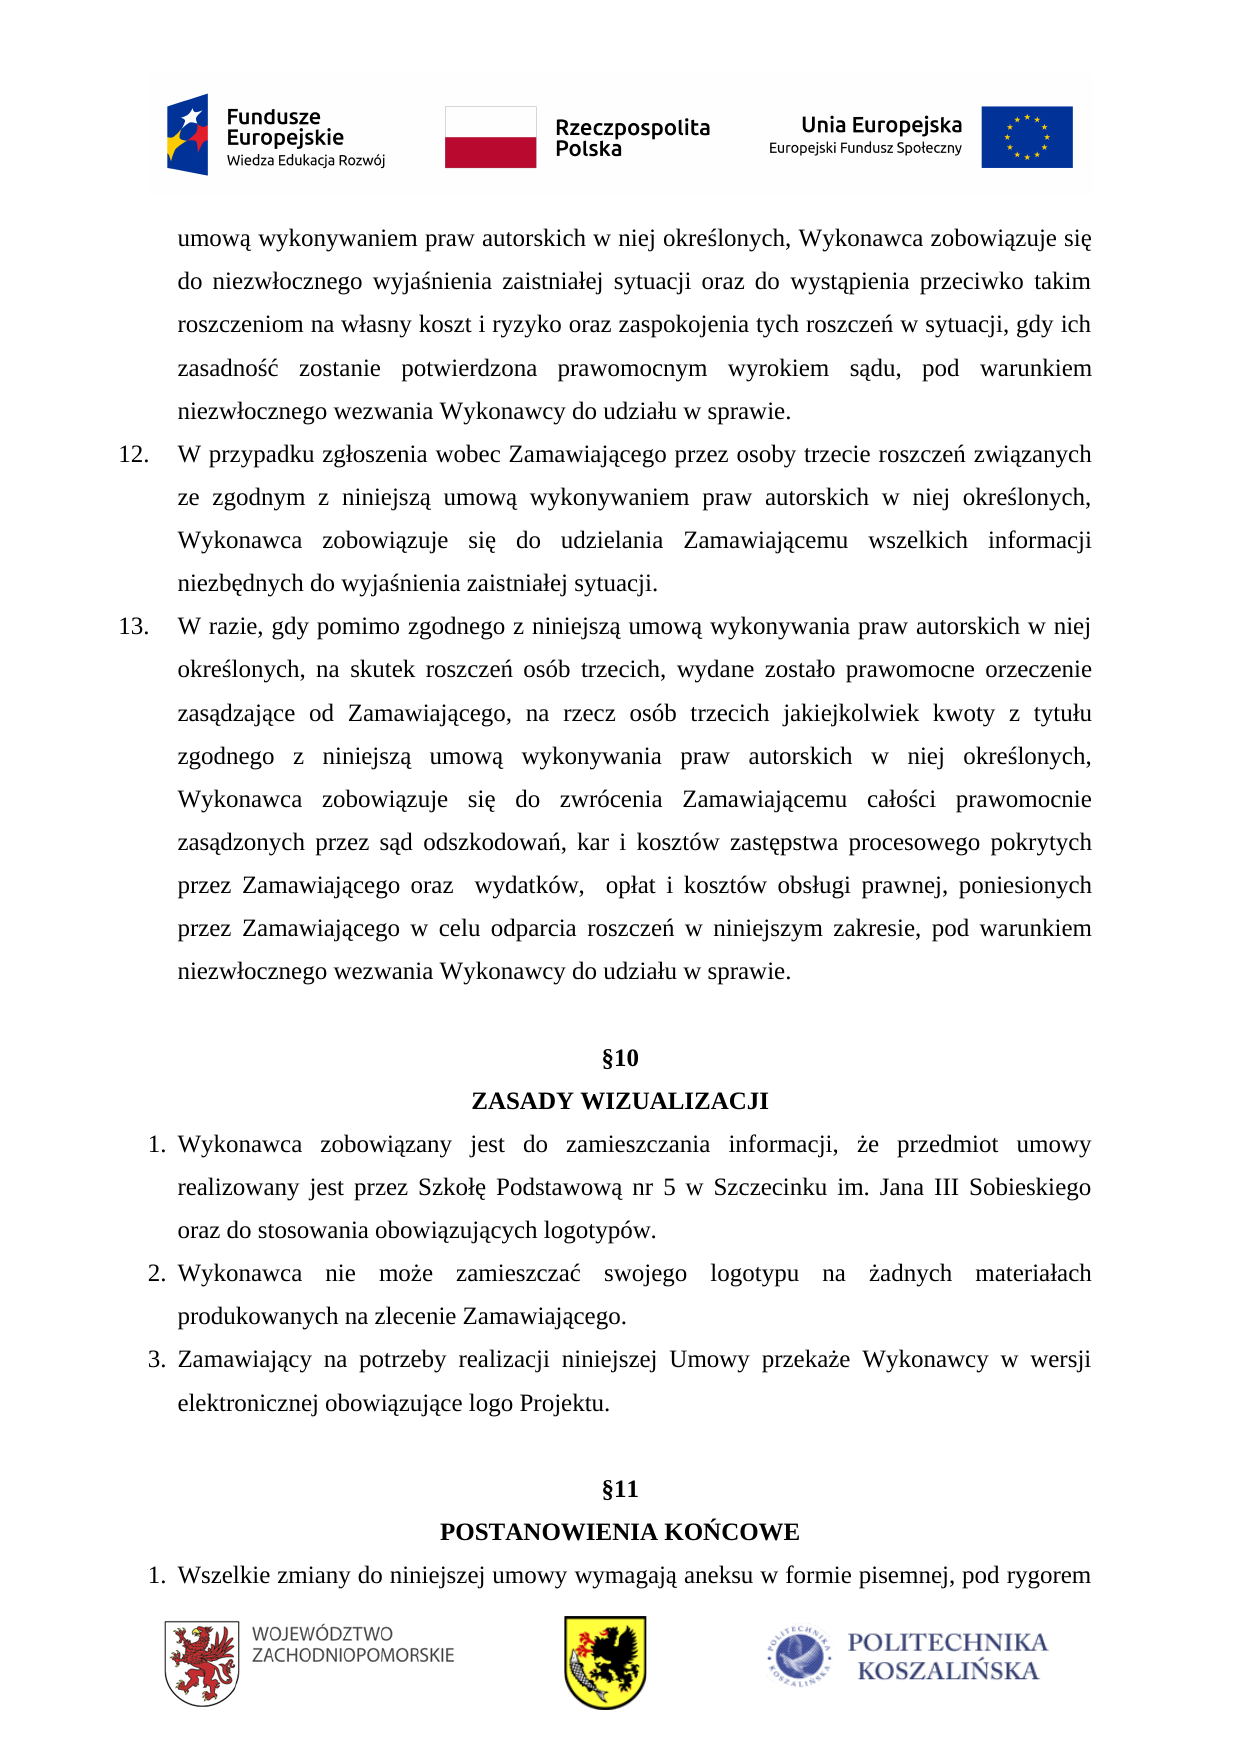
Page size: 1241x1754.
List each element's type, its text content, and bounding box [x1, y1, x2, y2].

text 1. Wykonawca zobowiązany jest do zamieszczania informacji, że przedmiot umowy realizowany jest przez Szkołę Podstawową nr 5 w Szczecinku im. Jana III Sobieskiego oraz do stosowania obowiązujących logotypów. [148, 1129, 1093, 1244]
text 3. Zamawiający na potrzeby realizacji niniejszej Umowy przekaże Wykonawcy w wersji elektronicznej obowiązujące logo Projektu. [148, 1344, 1093, 1416]
picture [162, 1615, 455, 1710]
picture [753, 1620, 1052, 1689]
text §11 [148, 1474, 1093, 1503]
text POSTANOWIENIA KOŃCOWE [148, 1517, 1093, 1546]
picture [564, 1616, 647, 1710]
picture [147, 73, 1093, 196]
text 2. Wykonawca nie może zamieszczać swojego logotypu na żadnych materiałach produkowanych na zlecenie Zamawiającego. [148, 1258, 1093, 1330]
text 12. W przypadku zgłoszenia wobec Zamawiającego przez osoby trzecie roszczeń związanych ze zgodnym z niniejszą umową wykonywaniem praw autorskich w niej określonych, Wykonawca zobowiązuje się do udzielania Zamawiającemu wszelkich informacji niezbędnych do wyjaśnienia zaistniałej sytuacji. [118, 439, 1093, 597]
text §10 [148, 1043, 1093, 1071]
text 1. Wszelkie zmiany do niniejszej umowy wymagają aneksu w formie pisemnej, pod rygorem nieważności. [148, 1560, 1093, 1589]
text ZASADY WIZUALIZACJI [148, 1086, 1093, 1114]
text 13. W razie, gdy pomimo zgodnego z niniejszą umową wykonywania praw autorskich w niej określonych, na skutek roszczeń osób trzecich, wydane zostało prawomocne orzeczenie zasądzające od Zamawiającego, na rzecz osób trzecich jakiejkolwiek kwoty z tytułu zgodnego z niniejszą umową wykonywania praw autorskich w niej określonych, Wykonawca zobowiązuje się do zwrócenia Zamawiającemu całości prawomocnie zasądzonych przez sąd odszkodowań, kar i kosztów zastępstwa procesowego pokrytych przez Zamawiającego oraz wydatków, opłat i kosztów obsługi prawnej, poniesionych przez Zamawiającego w celu odparcia roszczeń w niniejszym zakresie, pod warunkiem niezwłocznego wezwania Wykonawcy do udziału w sprawie. [118, 611, 1093, 985]
